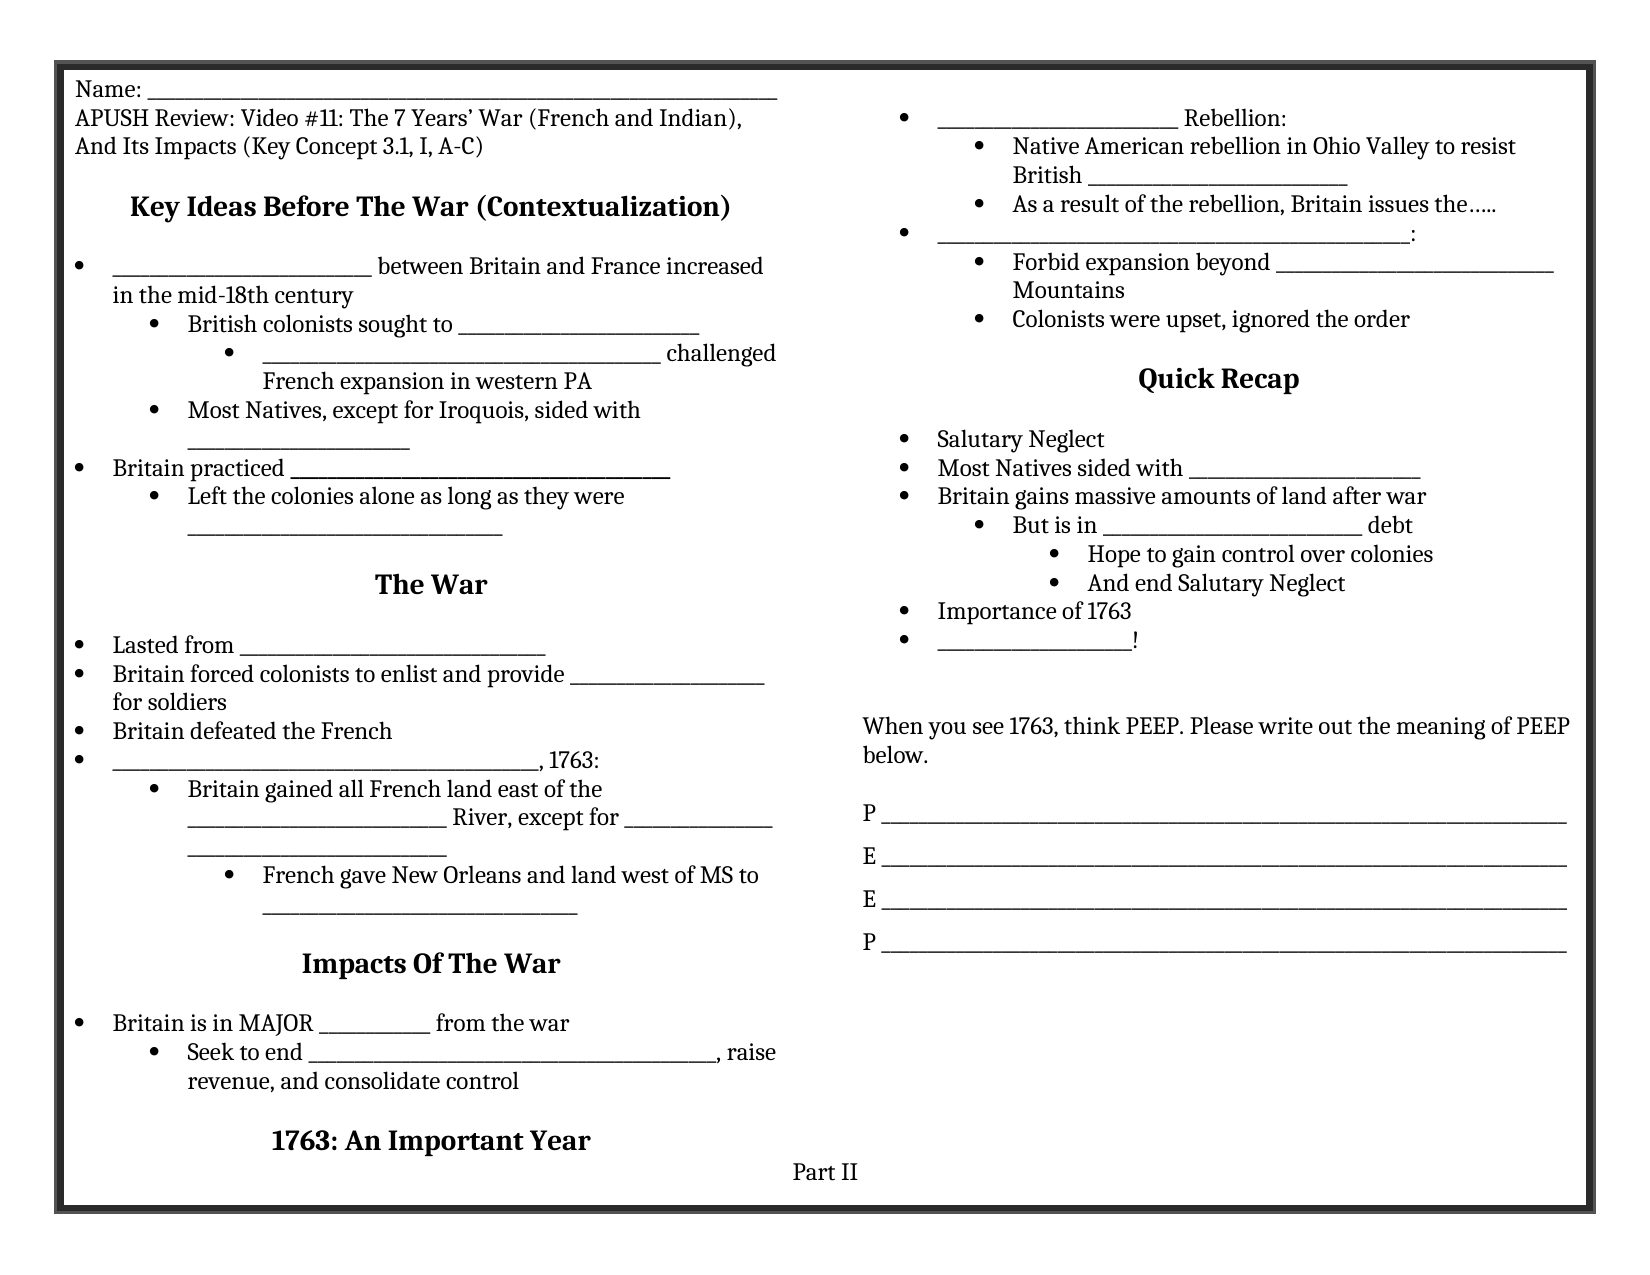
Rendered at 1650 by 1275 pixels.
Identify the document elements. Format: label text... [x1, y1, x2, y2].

text Impacts Of The War [75, 947, 787, 981]
text P __________________________________________________________________________ [862, 928, 1575, 957]
list Britain defeated the French [75, 717, 787, 746]
text Key Ideas Before The War (Contextualization) [75, 190, 787, 223]
text When you see 1763, think PEEP. Please write out the meaning of PEEP below. [862, 712, 1575, 770]
list __________________________ Rebellion: [900, 104, 1575, 132]
list French gave New Orleans and land west of MS to __________________________________ [225, 861, 787, 918]
list Most Natives, except for Iroquois, sided with ________________________ [150, 396, 787, 453]
list Hope to gain control over colonies [1050, 540, 1575, 568]
list _____________________! [900, 626, 1575, 655]
list Seek to end ____________________________________________, raise revenue, and consolidate control [150, 1038, 787, 1096]
list Salutary Neglect [900, 425, 1575, 453]
list ____________________________ between Britain and France increased in the mid-18th century [75, 252, 787, 310]
list British colonists sought to __________________________ [150, 310, 787, 338]
list And end Salutary Neglect [1050, 568, 1575, 597]
text E __________________________________________________________________________ [862, 842, 1575, 870]
list Importance of 1763 [900, 597, 1575, 626]
text The War [75, 568, 787, 602]
list Britain is in MAJOR ____________ from the war [75, 1009, 787, 1038]
text E __________________________________________________________________________ [862, 885, 1575, 913]
list Native American rebellion in Ohio Valley to resist British ____________________________ [975, 132, 1575, 190]
list Left the colonies alone as long as they were __________________________________ [150, 482, 787, 540]
text Quick Recap [862, 362, 1575, 396]
list As a result of the rebellion, Britain issues the….. [975, 190, 1575, 219]
text Part II [75, 1158, 1575, 1187]
list Forbid expansion beyond ______________________________ Mountains [975, 247, 1575, 305]
list Britain gained all French land east of the ____________________________ River, except for ________________ ____________________________ [150, 774, 787, 861]
list But is in ____________________________ debt [975, 511, 1575, 540]
list Britain forced colonists to enlist and provide _____________________ for soldiers [75, 659, 787, 717]
list ______________________________________________, 1763: [75, 746, 787, 774]
list Britain practiced _________________________________________ [75, 453, 787, 482]
list ___________________________________________________: [900, 219, 1575, 247]
list ___________________________________________ challenged French expansion in western PA [225, 338, 787, 396]
text APUSH Review: Video #11: The 7 Years’ War (French and Indian), And Its Impacts (Key Concept 3.1, I, A-C) [75, 104, 787, 161]
text Name: ____________________________________________________________________ [75, 75, 787, 104]
list Britain gains massive amounts of land after war [900, 482, 1575, 511]
list Colonists were upset, ignored the order [975, 305, 1575, 334]
text P __________________________________________________________________________ [862, 798, 1575, 827]
list Lasted from _________________________________ [75, 631, 787, 659]
text 1763: An Important Year [75, 1124, 787, 1158]
list Most Natives sided with _________________________ [900, 453, 1575, 482]
